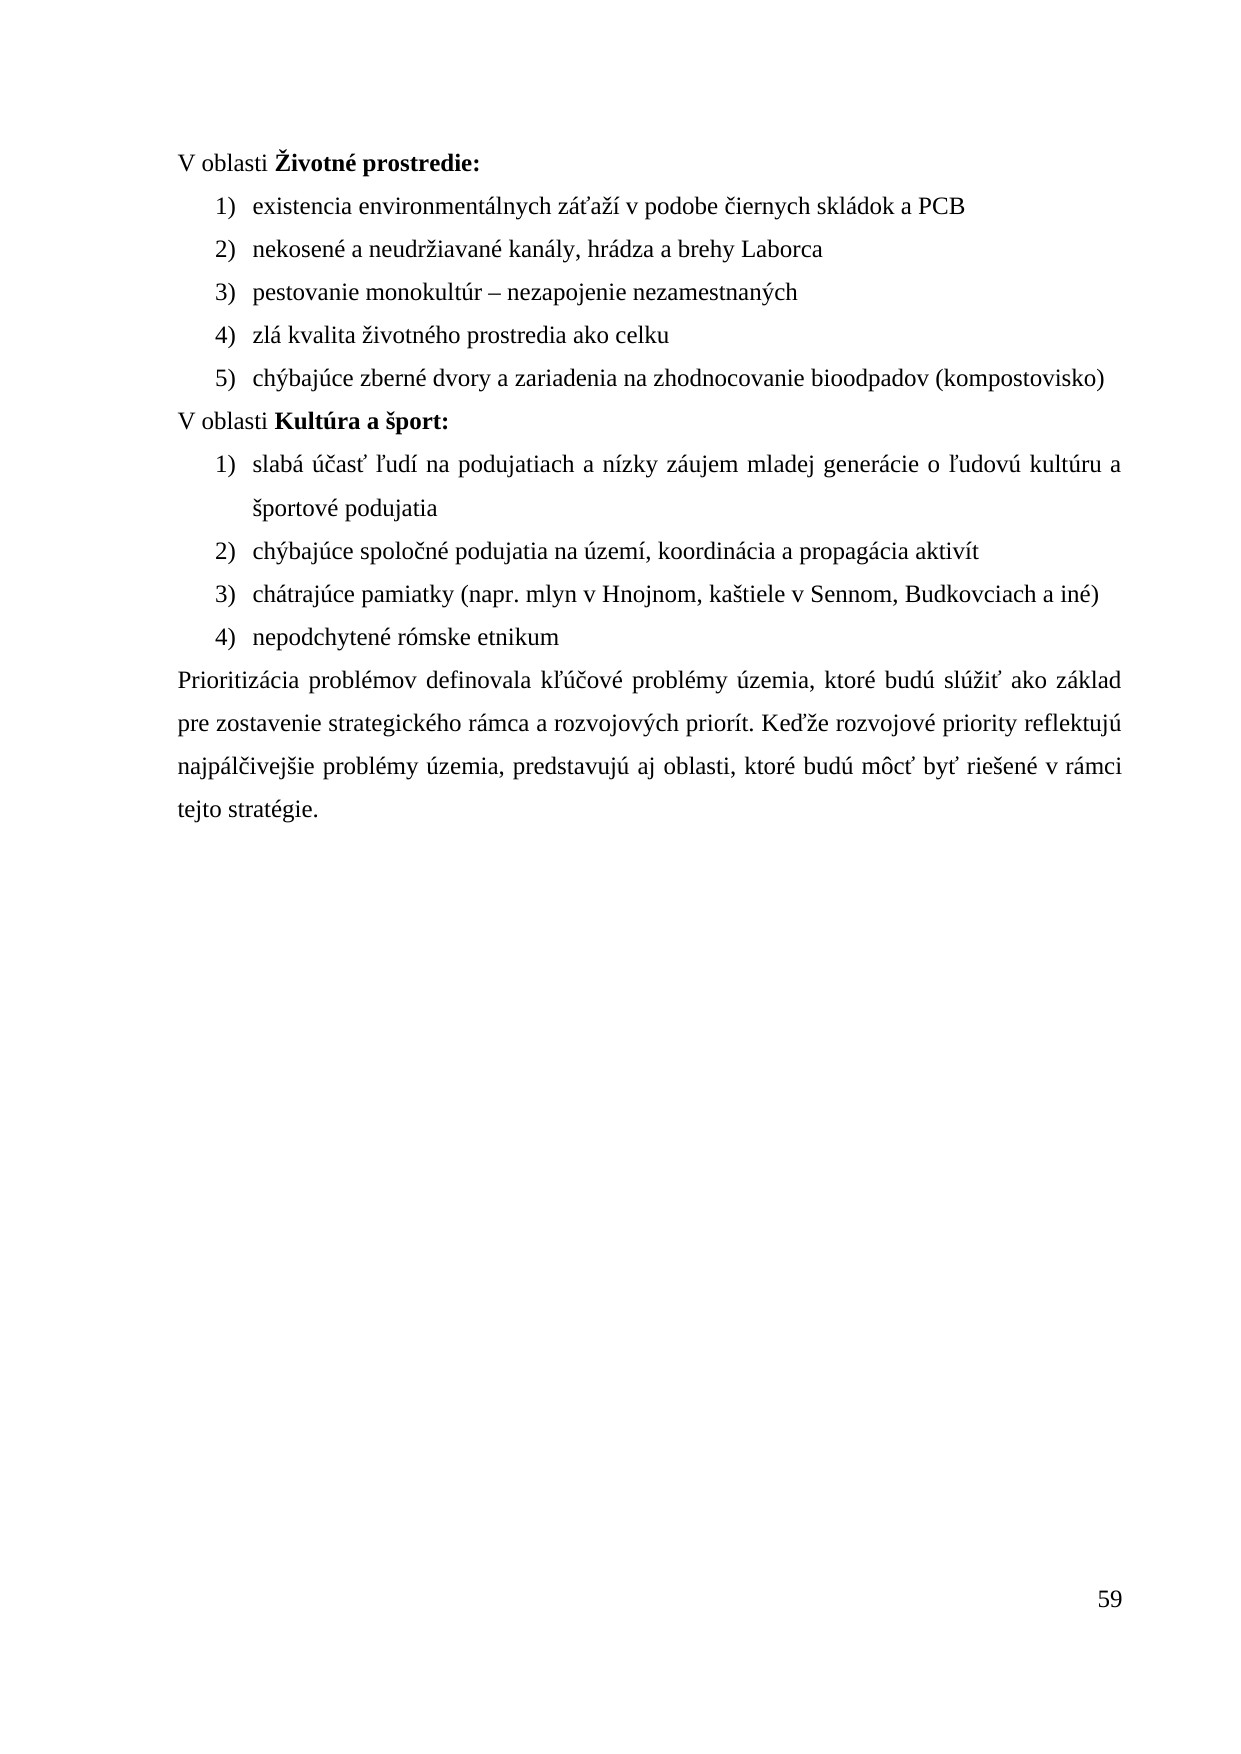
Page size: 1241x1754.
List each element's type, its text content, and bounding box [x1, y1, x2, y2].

list existencia environmentálnych záťaží v podobe čiernych skládok a PCB [215, 191, 1122, 219]
list chátrajúce pamiatky (napr. mlyn v Hnojnom, kaštiele v Sennom, Budkovciach a iné) [215, 579, 1122, 608]
list slabá účasť ľudí na podujatiach a nízky záujem mladej generácie o ľudovú kultúru a športové podujatia [215, 449, 1122, 521]
text V oblasti Kultúra a šport: [177, 406, 1122, 435]
list nepodchytené rómske etnikum [215, 622, 1122, 651]
list chýbajúce spoločné podujatia na území, koordinácia a propagácia aktivít [215, 536, 1122, 564]
text Prioritizácia problémov definovala kľúčové problémy územia, ktoré budú slúžiť ako základ pre zostavenie strategického rámca a rozvojových priorít. Keďže rozvojové priority reflektujú najpálčivejšie problémy územia, predstavujú aj oblasti, ktoré budú môcť byť riešené v rámci tejto stratégie. [177, 665, 1122, 823]
text V oblasti Životné prostredie: [177, 148, 1122, 176]
list zlá kvalita životného prostredia ako celku [215, 320, 1122, 349]
list nekosené a neudržiavané kanály, hrádza a brehy Laborca [215, 234, 1122, 263]
list pestovanie monokultúr – nezapojenie nezamestnaných [215, 277, 1122, 306]
list chýbajúce zberné dvory a zariadenia na zhodnocovanie bioodpadov (kompostovisko) [215, 363, 1122, 392]
